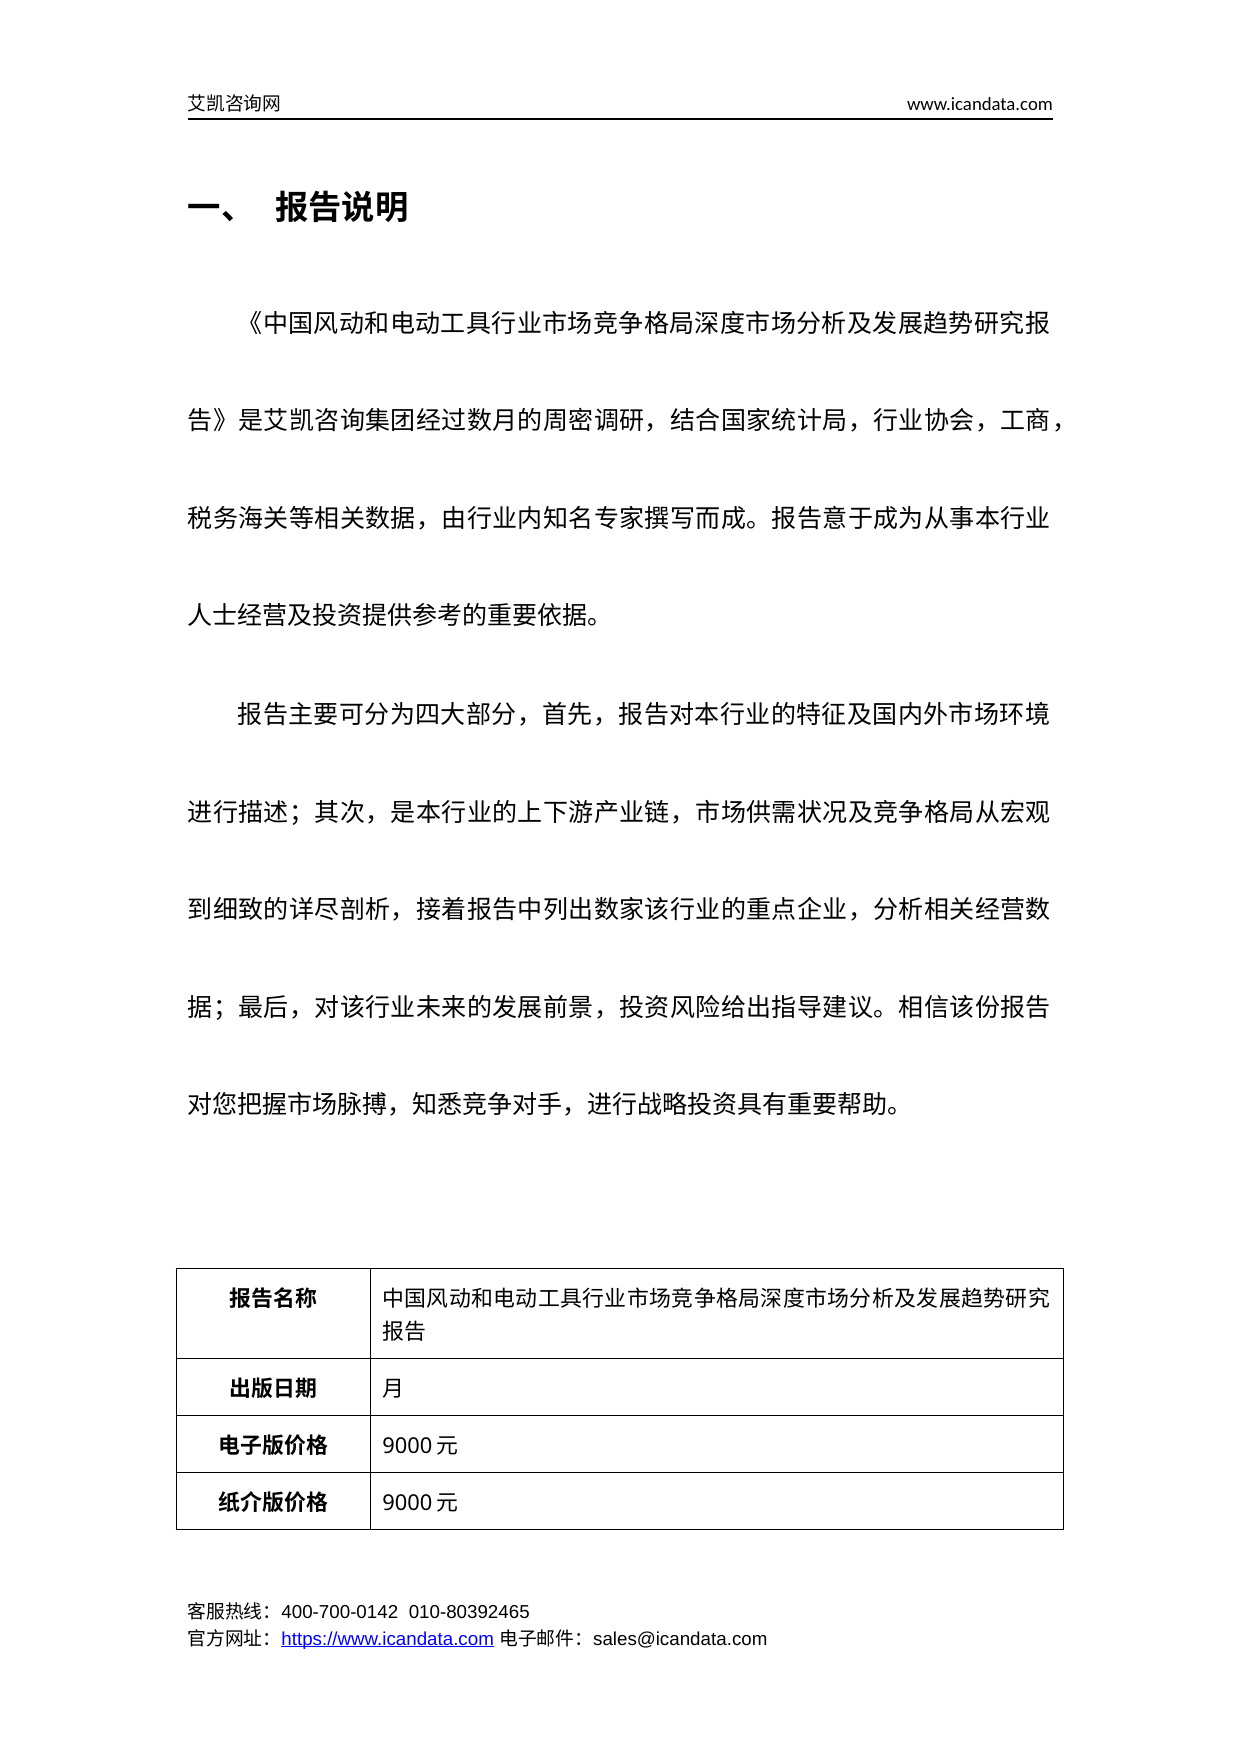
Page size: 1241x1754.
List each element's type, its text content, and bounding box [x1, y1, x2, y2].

table_cell 纸介版价格 [177, 1473, 370, 1529]
table_cell 出版日期 [177, 1359, 370, 1415]
text 报告主要可分为四大部分，首先，报告对本行业的特征及国内外市场环境进行描述；其次，是本行业的上下游产业链，市场供需状况及竞争格局从宏观到细致的详尽剖析，接着报告中列出数家该行业的重点企业，分析相关经营数据；最后，对该行业未来的发展前景，投资风险给出指导建议。相信该份报告对您把握市场脉搏，知悉竞争对手，进行战略投资具有重要帮助。 [187, 681, 1053, 1136]
subtitle 报告说明 [187, 172, 1053, 237]
table_cell 电子版价格 [177, 1416, 370, 1472]
table_header 报告名称 [177, 1269, 370, 1358]
table_header 中国风动和电动工具行业市场竞争格局深度市场分析及发展趋势研究报告 [371, 1269, 1063, 1358]
text 《中国风动和电动工具行业市场竞争格局深度市场分析及发展趋势研究报告》是艾凯咨询集团经过数月的周密调研，结合国家统计局，行业协会，工商，税务海关等相关数据，由行业内知名专家撰写而成。报告意于成为从事本行业人士经营及投资提供参考的重要依据。 [187, 289, 1053, 646]
table_cell 9000元 [371, 1416, 1063, 1472]
table_cell 月 [371, 1359, 1063, 1415]
table_cell 9000元 [371, 1473, 1063, 1529]
